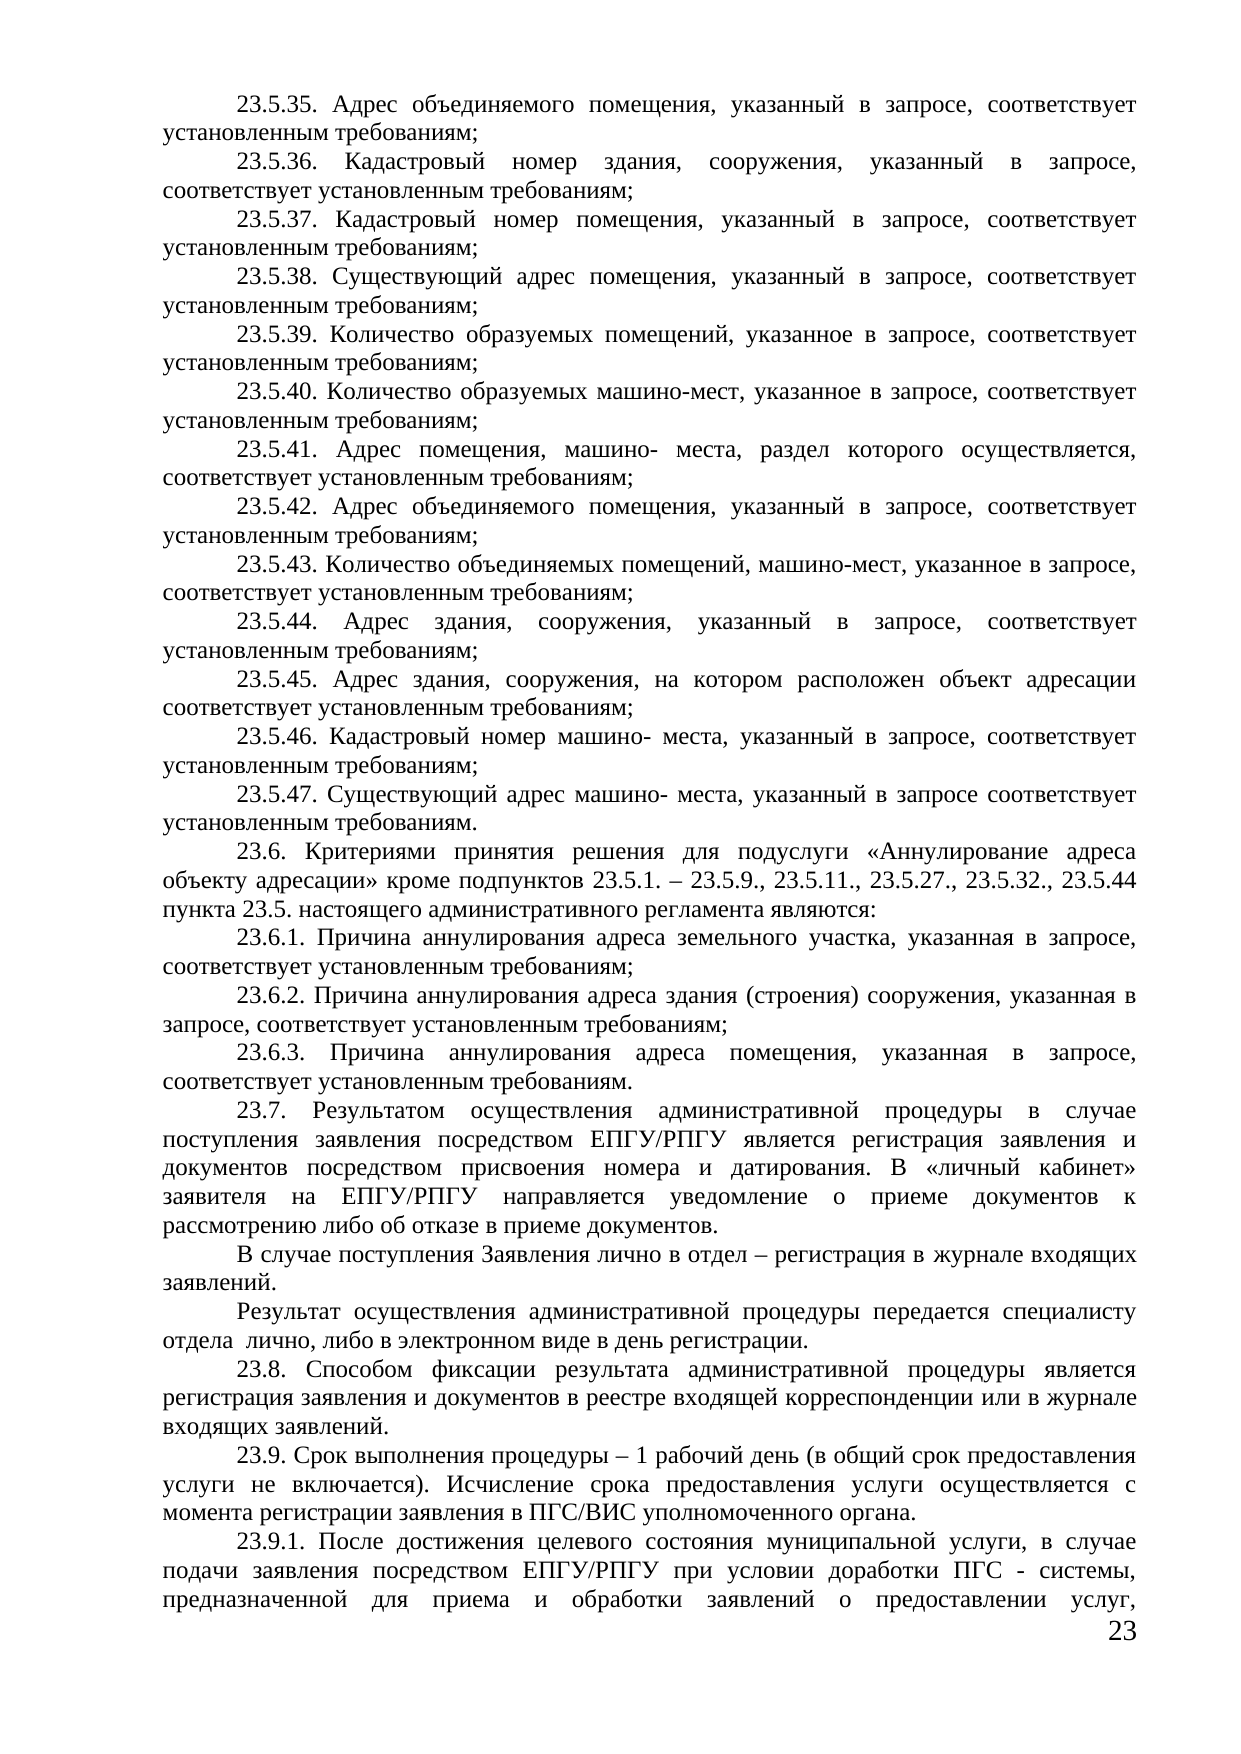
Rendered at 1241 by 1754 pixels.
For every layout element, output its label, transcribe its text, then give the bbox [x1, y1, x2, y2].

text 23.5.36. Кадастровый номер здания, сооружения, указанный в запросе, соответствует установленным требованиям; [162, 146, 1137, 204]
text Результат осуществления административной процедуры передается специалисту отдела лично, либо в электронном виде в день регистрации. [162, 1296, 1137, 1354]
text 23.5.40. Количество образуемых машино-мест, указанное в запросе, соответствует установленным требованиям; [162, 376, 1137, 434]
text 23.5.38. Существующий адрес помещения, указанный в запросе, соответствует установленным требованиям; [162, 261, 1137, 319]
text 23.5.46. Кадастровый номер машино- места, указанный в запросе, соответствует установленным требованиям; [162, 721, 1137, 779]
text 23.5.37. Кадастровый номер помещения, указанный в запросе, соответствует установленным требованиям; [162, 204, 1137, 261]
text В случае поступления Заявления лично в отдел – регистрация в журнале входящих заявлений. [162, 1239, 1137, 1296]
text 23.5.42. Адрес объединяемого помещения, указанный в запросе, соответствует установленным требованиям; [162, 491, 1137, 549]
text 23.5.47. Существующий адрес машино- места, указанный в запросе соответствует установленным требованиям. [162, 779, 1137, 836]
text 23.5.44. Адрес здания, сооружения, указанный в запросе, соответствует установленным требованиям; [162, 606, 1137, 664]
text 23.5.41. Адрес помещения, машино- места, раздел которого осуществляется, соответствует установленным требованиям; [162, 434, 1137, 491]
text 23.5.35. Адрес объединяемого помещения, указанный в запросе, соответствует установленным требованиям; [162, 89, 1137, 146]
text 23.6.1. Причина аннулирования адреса земельного участка, указанная в запросе, соответствует установленным требованиям; [162, 922, 1137, 980]
text 23.6. Критериями принятия решения для подуслуги «Аннулирование адреса объекту адресации» кроме подпунктов 23.5.1. – 23.5.9., 23.5.11., 23.5.27., 23.5.32., 23.5.44 пункта 23.5. настоящего административного регламента являются: [162, 836, 1137, 922]
text 23.5.45. Адрес здания, сооружения, на котором расположен объект адресации соответствует установленным требованиям; [162, 664, 1137, 721]
text 23.8. Способом фиксации результата административной процедуры является регистрация заявления и документов в реестре входящей корреспонденции или в журнале входящих заявлений. [162, 1354, 1137, 1440]
text 23.6.2. Причина аннулирования адреса здания (строения) сооружения, указанная в запросе, соответствует установленным требованиям; [162, 980, 1137, 1037]
text 23.7. Результатом осуществления административной процедуры в случае поступления заявления посредством ЕПГУ/РПГУ является регистрация заявления и документов посредством присвоения номера и датирования. В «личный кабинет» заявителя на ЕПГУ/РПГУ направляется уведомление о приеме документов к рассмотрению либо об отказе в приеме документов. [162, 1095, 1137, 1239]
text 23.5.43. Количество объединяемых помещений, машино-мест, указанное в запросе, соответствует установленным требованиям; [162, 549, 1137, 606]
text 23.6.3. Причина аннулирования адреса помещения, указанная в запросе, соответствует установленным требованиям. [162, 1037, 1137, 1095]
text 23.9. Срок выполнения процедуры – 1 рабочий день (в общий срок предоставления услуги не включается). Исчисление срока предоставления услуги осуществляется с момента регистрации заявления в ПГС/ВИС уполномоченного органа. [162, 1440, 1137, 1526]
text 23.5.39. Количество образуемых помещений, указанное в запросе, соответствует установленным требованиям; [162, 319, 1137, 376]
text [162, 1526, 1137, 1612]
